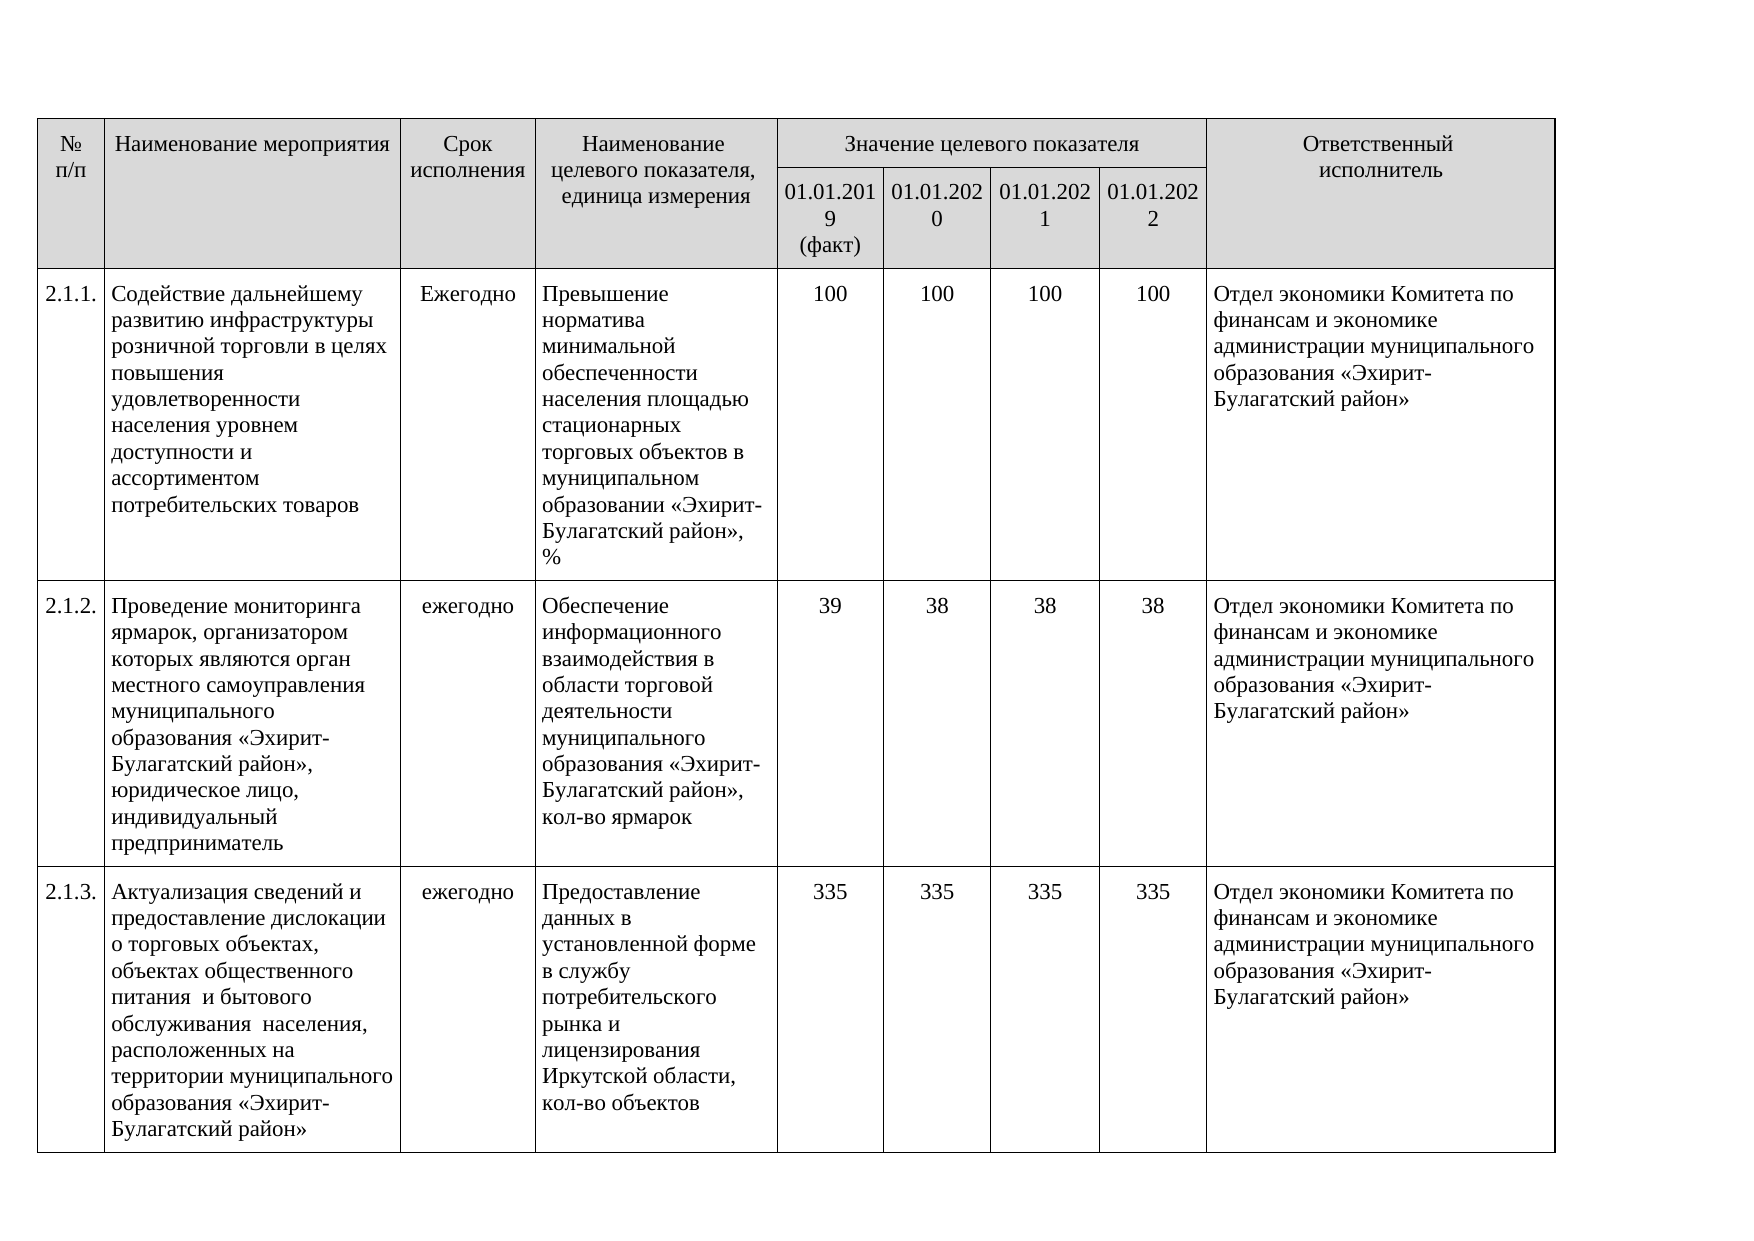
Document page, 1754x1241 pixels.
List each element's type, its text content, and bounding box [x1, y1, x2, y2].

table_cell 39 [778, 581, 883, 866]
table_cell 100 [991, 269, 1099, 580]
table_cell 335 [1100, 867, 1206, 1152]
table_cell 2.1.3. [38, 867, 104, 1152]
table_cell 335 [991, 867, 1099, 1152]
table_cell 01.01.2021 [991, 168, 1099, 268]
table_cell 2.1.1. [38, 269, 104, 580]
table_cell ежегодно [401, 581, 535, 866]
table_cell 01.01.2020 [884, 168, 990, 268]
table_header Наименование мероприятия [105, 119, 400, 268]
table_cell 335 [884, 867, 990, 1152]
table_header № п/п [38, 119, 104, 268]
table_cell 01.01.2022 [1100, 168, 1206, 268]
table_cell Ежегодно [401, 269, 535, 580]
table_cell 100 [884, 269, 990, 580]
table_cell 01.01.2019 (факт) [778, 168, 883, 268]
table_cell 100 [778, 269, 883, 580]
table_header Ответственный исполнитель [1207, 119, 1554, 268]
table_cell Обеспечение информационного взаимодействия в области торговой деятельности муниципального образования «Эхирит-Булагатский район», кол-во ярмарок [536, 581, 777, 866]
table_header Срок исполнения [401, 119, 535, 268]
table_cell 100 [1100, 269, 1206, 580]
table_cell Отдел экономики Комитета по финансам и экономике администрации муниципального образования «Эхирит-Булагатский район» [1207, 867, 1554, 1152]
table_cell ежегодно [401, 867, 535, 1152]
table_cell 2.1.2. [38, 581, 104, 866]
table_cell Актуализация сведений и предоставление дислокации о торговых объектах, объектах общественного питания и бытового обслуживания населения, расположенных на территории муниципального образования «Эхирит-Булагатский район» [105, 867, 400, 1152]
table_header Наименование целевого показателя, единица измерения [536, 119, 777, 268]
table_cell Превышение норматива минимальной обеспеченности населения площадью стационарных торговых объектов в муниципальном образовании «Эхирит-Булагатский район», % [536, 269, 777, 580]
table_header Значение целевого показателя [778, 119, 1206, 167]
table_cell Проведение мониторинга ярмарок, организатором которых являются орган местного самоуправления муниципального образования «Эхирит-Булагатский район», юридическое лицо, индивидуальный предприниматель [105, 581, 400, 866]
table_cell 335 [778, 867, 883, 1152]
table_cell 38 [1100, 581, 1206, 866]
table_cell Предоставление данных в установленной форме в службу потребительского рынка и лицензирования Иркутской области, кол-во объектов [536, 867, 777, 1152]
table_cell Отдел экономики Комитета по финансам и экономике администрации муниципального образования «Эхирит-Булагатский район» [1207, 269, 1554, 580]
table_cell 38 [884, 581, 990, 866]
table_cell 38 [991, 581, 1099, 866]
table_cell Содействие дальнейшему развитию инфраструктуры розничной торговли в целях повышения удовлетворенности населения уровнем доступности и ассортиментом потребительских товаров [105, 269, 400, 580]
table_cell Отдел экономики Комитета по финансам и экономике администрации муниципального образования «Эхирит-Булагатский район» [1207, 581, 1554, 866]
